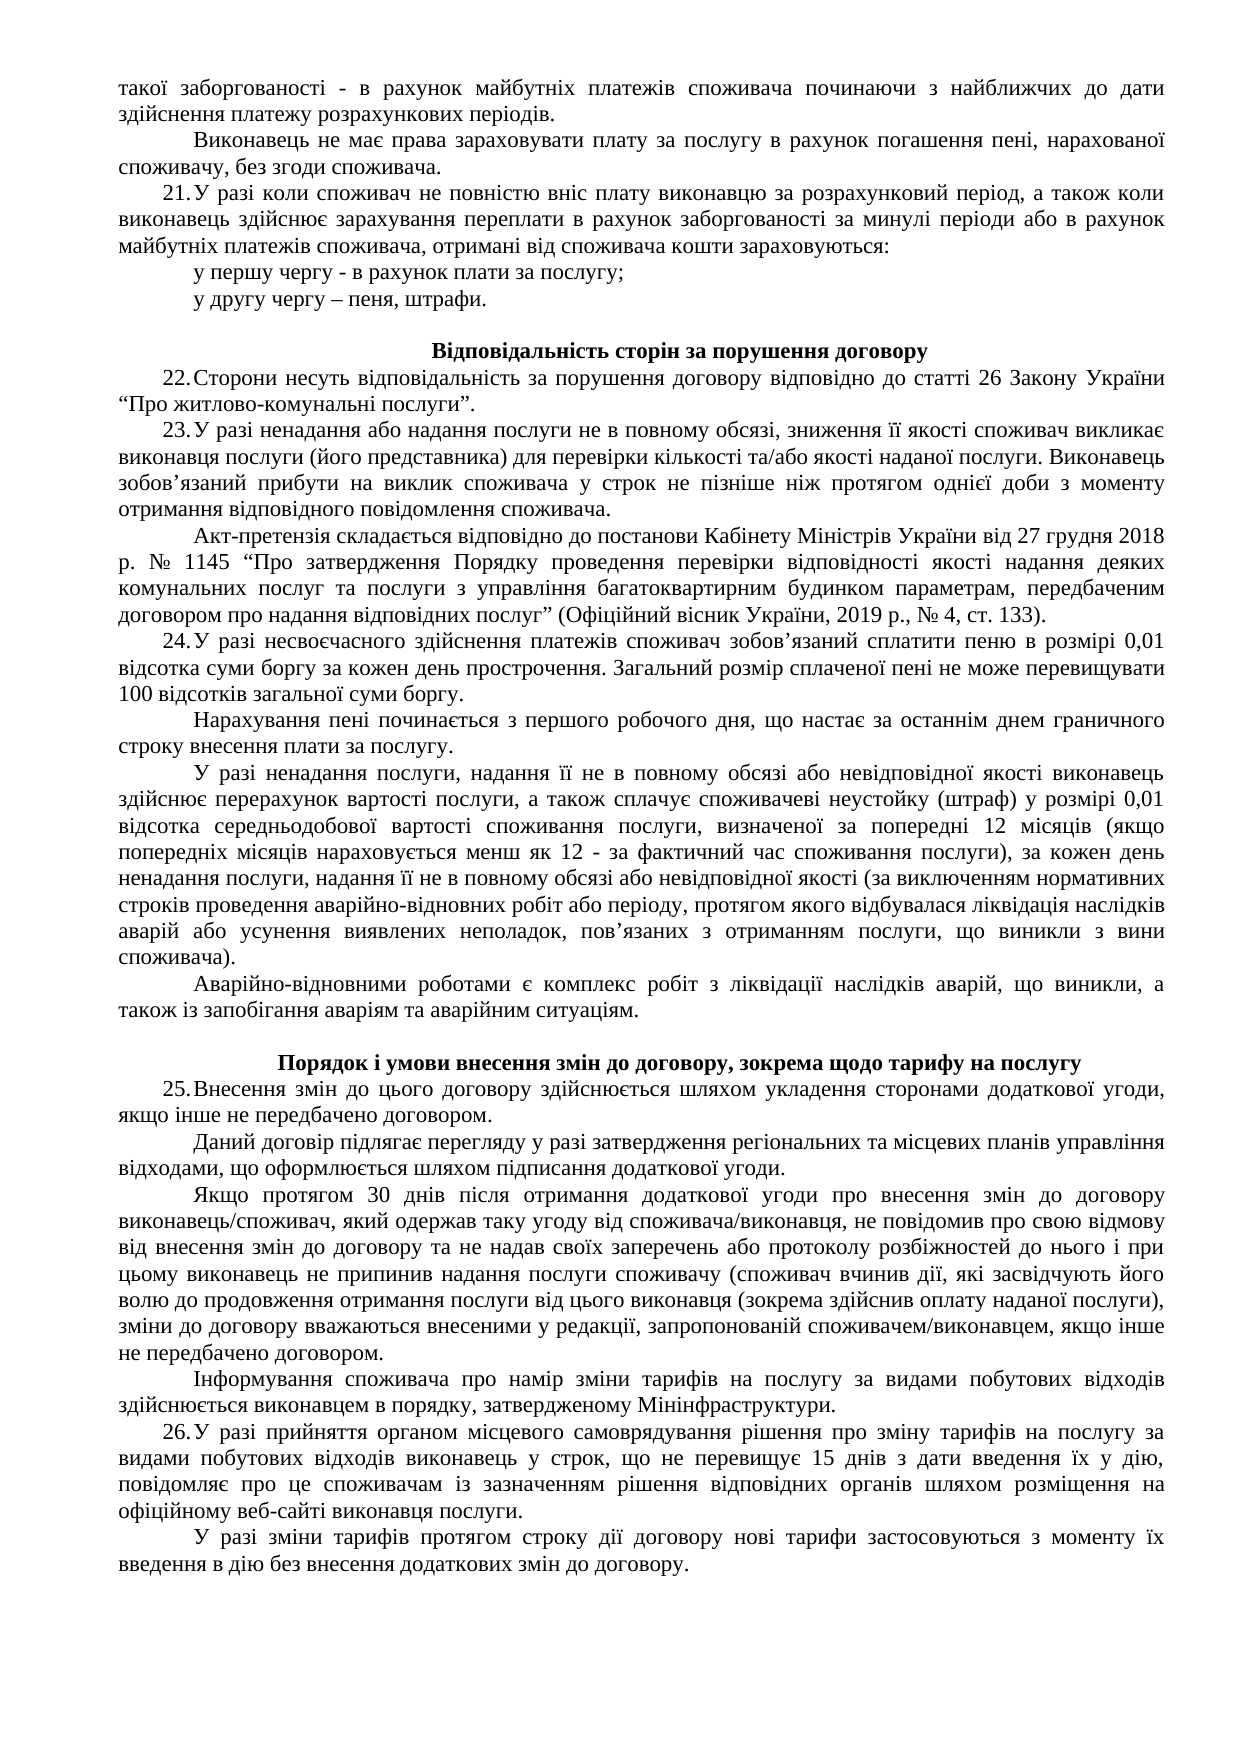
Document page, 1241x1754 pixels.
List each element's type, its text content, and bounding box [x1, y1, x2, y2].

text Відповідальність сторін за порушення договору [118, 337, 1167, 364]
text Акт-претензія складається відповідно до постанови Кабінету Міністрів України від 27 грудня 2018 р. № 1145 “Про затвердження Порядку проведення перевірки відповідності якості надання деяких комунальних послуг та послуги з управління багатоквартирним будинком параметрам, передбаченим договором про надання відповідних послуг” (Офіційний вісник України, 2019 р., № 4, ст. 133). [118, 522, 1167, 627]
text у другу чергу – пеня, штрафи. [118, 284, 1167, 311]
text Аварійно-відновними роботами є комплекс робіт з ліквідації наслідків аварій, що виникли, а також із запобігання аваріям та аварійним ситуаціям. [118, 970, 1167, 1022]
text Даний договір підлягає перегляду у разі затвердження регіональних та місцевих планів управління відходами, що оформлюється шляхом підписання додаткової угоди. [118, 1128, 1167, 1181]
text Нарахування пені починається з першого робочого дня, що настає за останнім днем граничного строку внесення плати за послугу. [118, 706, 1167, 759]
text Інформування споживача про намір зміни тарифів на послугу за видами побутових відходів здійснюється виконавцем в порядку, затвердженому Мінінфраструктури. [118, 1365, 1167, 1418]
list У разі ненадання або надання послуги не в повному обсязі, зниження її якості споживач викликає виконавця послуги (його представника) для перевірки кількості та/або якості наданої послуги. Виконавець зобов’язаний прибути на виклик споживача у строк не пізніше ніж протягом однієї доби з моменту отримання відповідного повідомлення споживача. [118, 416, 1167, 522]
list У разі коли споживач не повністю вніс плату виконавцю за розрахунковий період, а також коли виконавець здійснює зарахування переплати в рахунок заборгованості за минулі періоди або в рахунок майбутніх платежів споживача, отримані від споживача кошти зараховуються: [118, 179, 1167, 258]
list У разі прийняття органом місцевого самоврядування рішення про зміну тарифів на послугу за видами побутових відходів виконавець у строк, що не перевищує 15 днів з дати введення їх у дію, повідомляє про це споживачам із зазначенням рішення відповідних органів шляхом розміщення на офіційному веб-сайті виконавця послуги. [118, 1418, 1167, 1523]
list Сторони несуть відповідальність за порушення договору відповідно до статті 26 Закону України “Про житлово-комунальні послуги”. [118, 364, 1167, 416]
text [118, 74, 1167, 126]
text у першу чергу - в рахунок плати за послугу; [118, 258, 1167, 284]
list Внесення змін до цього договору здійснюється шляхом укладення сторонами додаткової угоди, якщо інше не передбачено договором. [118, 1075, 1167, 1128]
text Порядок і умови внесення змін до договору, зокрема щодо тарифу на послугу [118, 1049, 1167, 1075]
text У разі ненадання послуги, надання її не в повному обсязі або невідповідної якості виконавець здійснює перерахунок вартості послуги, а також сплачує споживачеві неустойку (штраф) у розмірі 0,01 відсотка середньодобової вартості споживання послуги, визначеної за попередні 12 місяців (якщо попередніх місяців нараховується менш як 12 - за фактичний час споживання послуги), за кожен день ненадання послуги, надання її не в повному обсязі або невідповідної якості (за виключенням нормативних строків проведення аварійно-відновних робіт або періоду, протягом якого відбувалася ліквідація наслідків аварій або усунення виявлених неполадок, пов’язаних з отриманням послуги, що виникли з вини споживача). [118, 759, 1167, 970]
text У разі зміни тарифів протягом строку дії договору нові тарифи застосовуються з моменту їх введення в дію без внесення додаткових змін до договору. [118, 1523, 1167, 1576]
text Якщо протягом 30 днів після отримання додаткової угоди про внесення змін до договору виконавець/споживач, який одержав таку угоду від споживача/виконавця, не повідомив про свою відмову від внесення змін до договору та не надав своїх заперечень або протоколу розбіжностей до нього і при цьому виконавець не припинив надання послуги споживачу (споживач вчинив дії, які засвідчують його волю до продовження отримання послуги від цього виконавця (зокрема здійснив оплату наданої послуги), зміни до договору вважаються внесеними у редакції, запропонованій споживачем/виконавцем, якщо інше не передбачено договором. [118, 1181, 1167, 1365]
list У разі несвоєчасного здійснення платежів споживач зобов’язаний сплатити пеню в розмірі 0,01 відсотка суми боргу за кожен день прострочення. Загальний розмір сплаченої пені не може перевищувати 100 відсотків загальної суми боргу. [118, 627, 1167, 706]
text Виконавець не має права зараховувати плату за послугу в рахунок погашення пені, нарахованої споживачу, без згоди споживача. [118, 126, 1167, 179]
